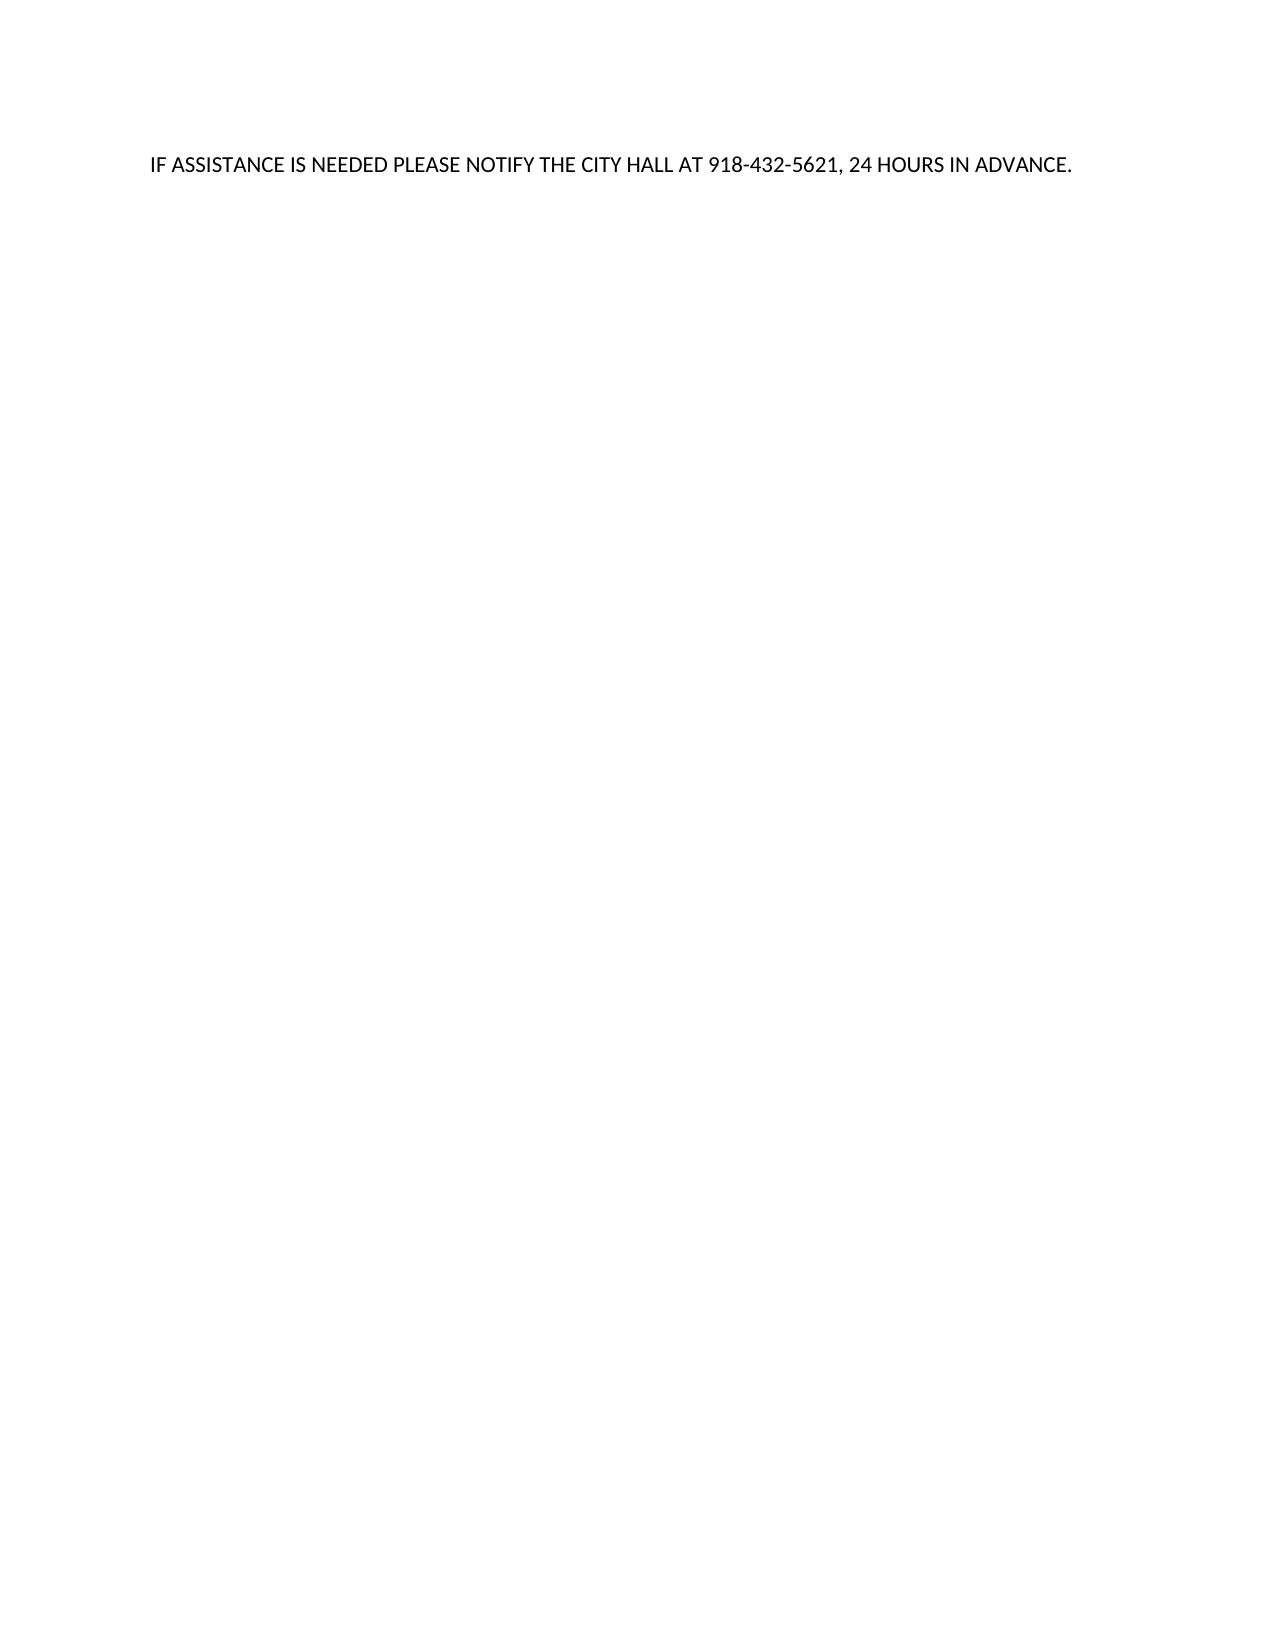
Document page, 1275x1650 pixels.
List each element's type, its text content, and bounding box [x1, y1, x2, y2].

text IF ASSISTANCE IS NEEDED PLEASE NOTIFY THE CITY HALL AT 918-432-5621, 24 HOURS IN ADVANCE. [150, 150, 1125, 178]
